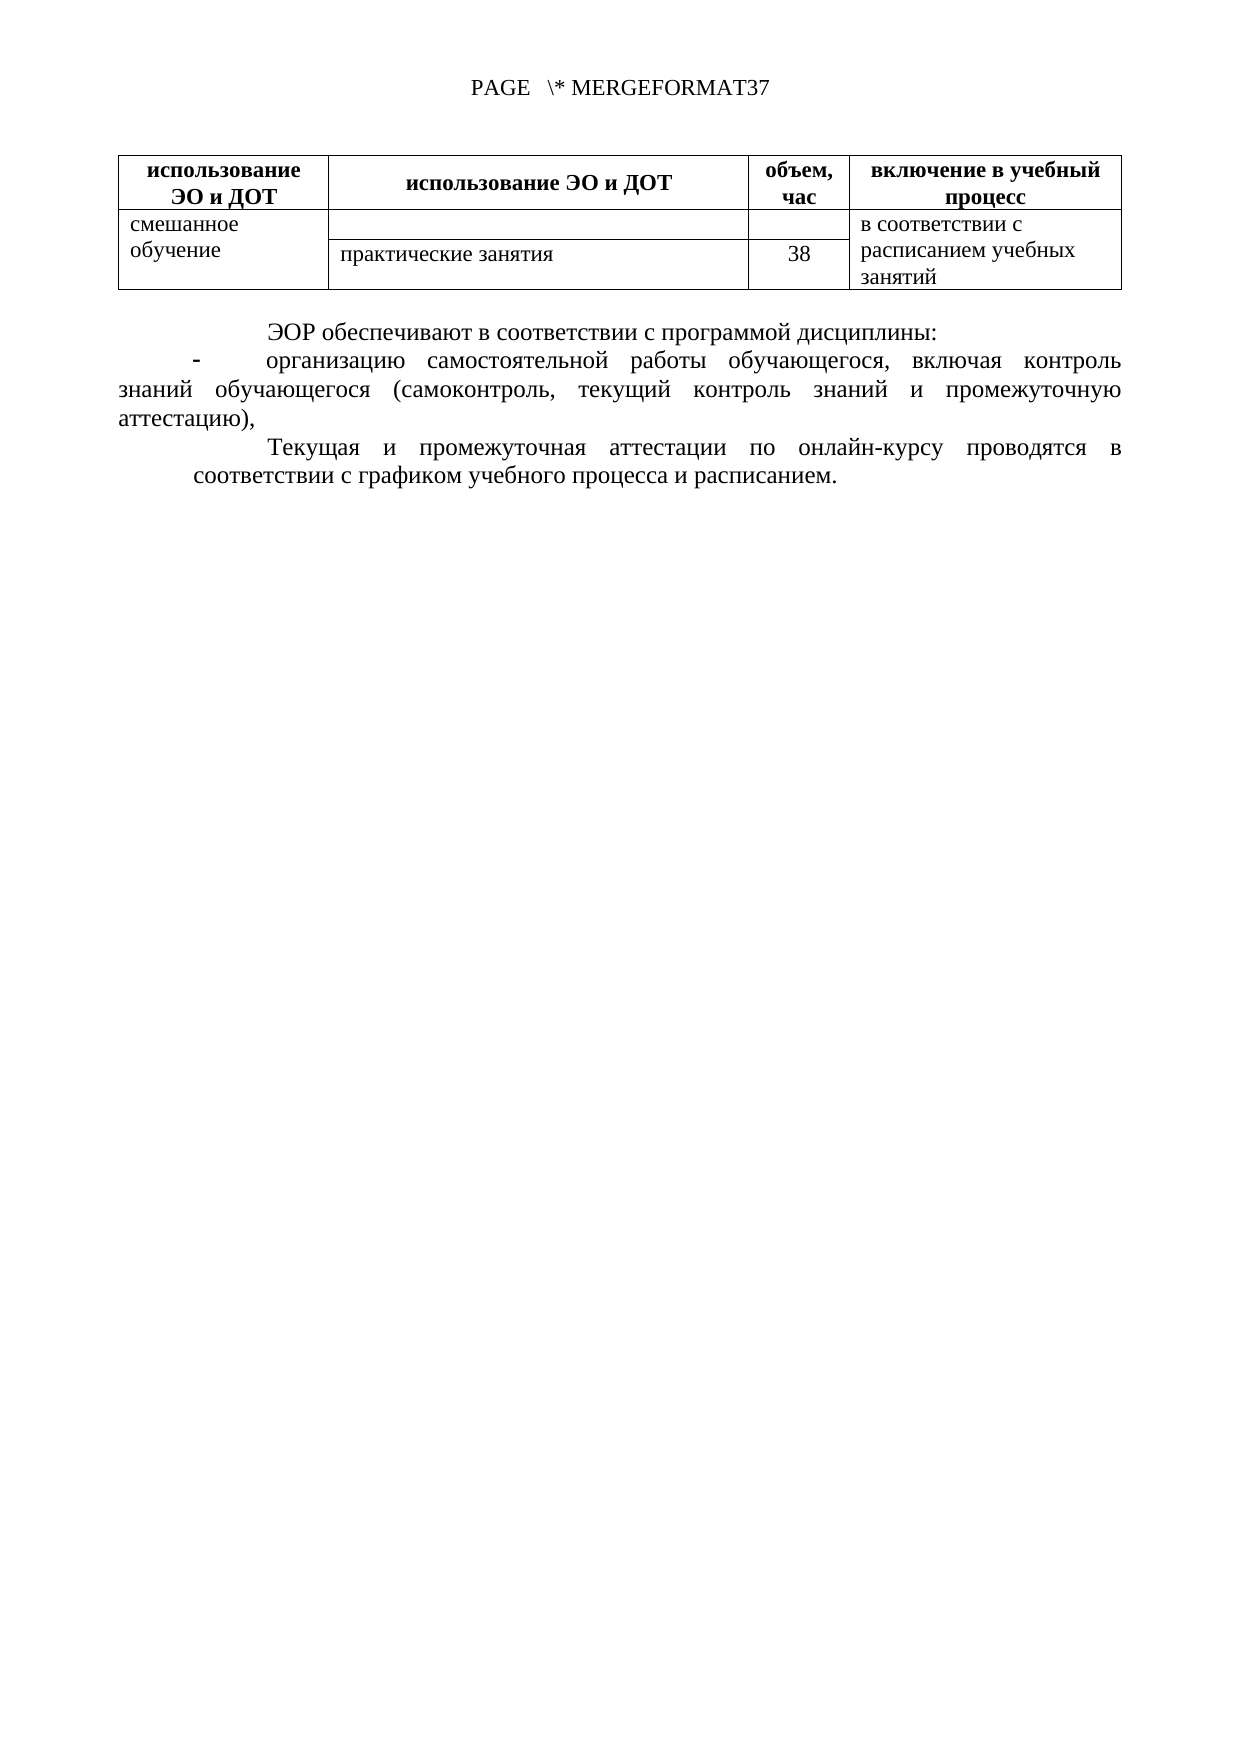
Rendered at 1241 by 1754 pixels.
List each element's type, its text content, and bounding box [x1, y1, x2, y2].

text Текущая и промежуточная аттестации по онлайн-курсу проводятся в соответствии с графиком учебного процесса и расписанием. [193, 432, 1122, 489]
table_header использование ЭО и ДОТ [119, 156, 328, 209]
table_cell [329, 210, 748, 238]
table_cell 38 [749, 240, 849, 289]
table_cell в соответствии с расписанием учебных занятий [850, 210, 1121, 289]
table_header объем, час [749, 156, 849, 209]
text ЭОР обеспечивают в соответствии с программой дисциплины: [193, 317, 1122, 345]
table_cell практические занятия [329, 240, 748, 289]
table_cell [749, 210, 849, 238]
table_header включение в учебный процесс [850, 156, 1121, 209]
list организацию самостоятельной работы обучающегося, включая контроль знаний обучающегося (самоконтроль, текущий контроль знаний и промежуточную аттестацию), [118, 345, 1122, 432]
table_cell смешанное обучение [119, 210, 328, 289]
table_header использование ЭО и ДОТ [329, 156, 748, 209]
